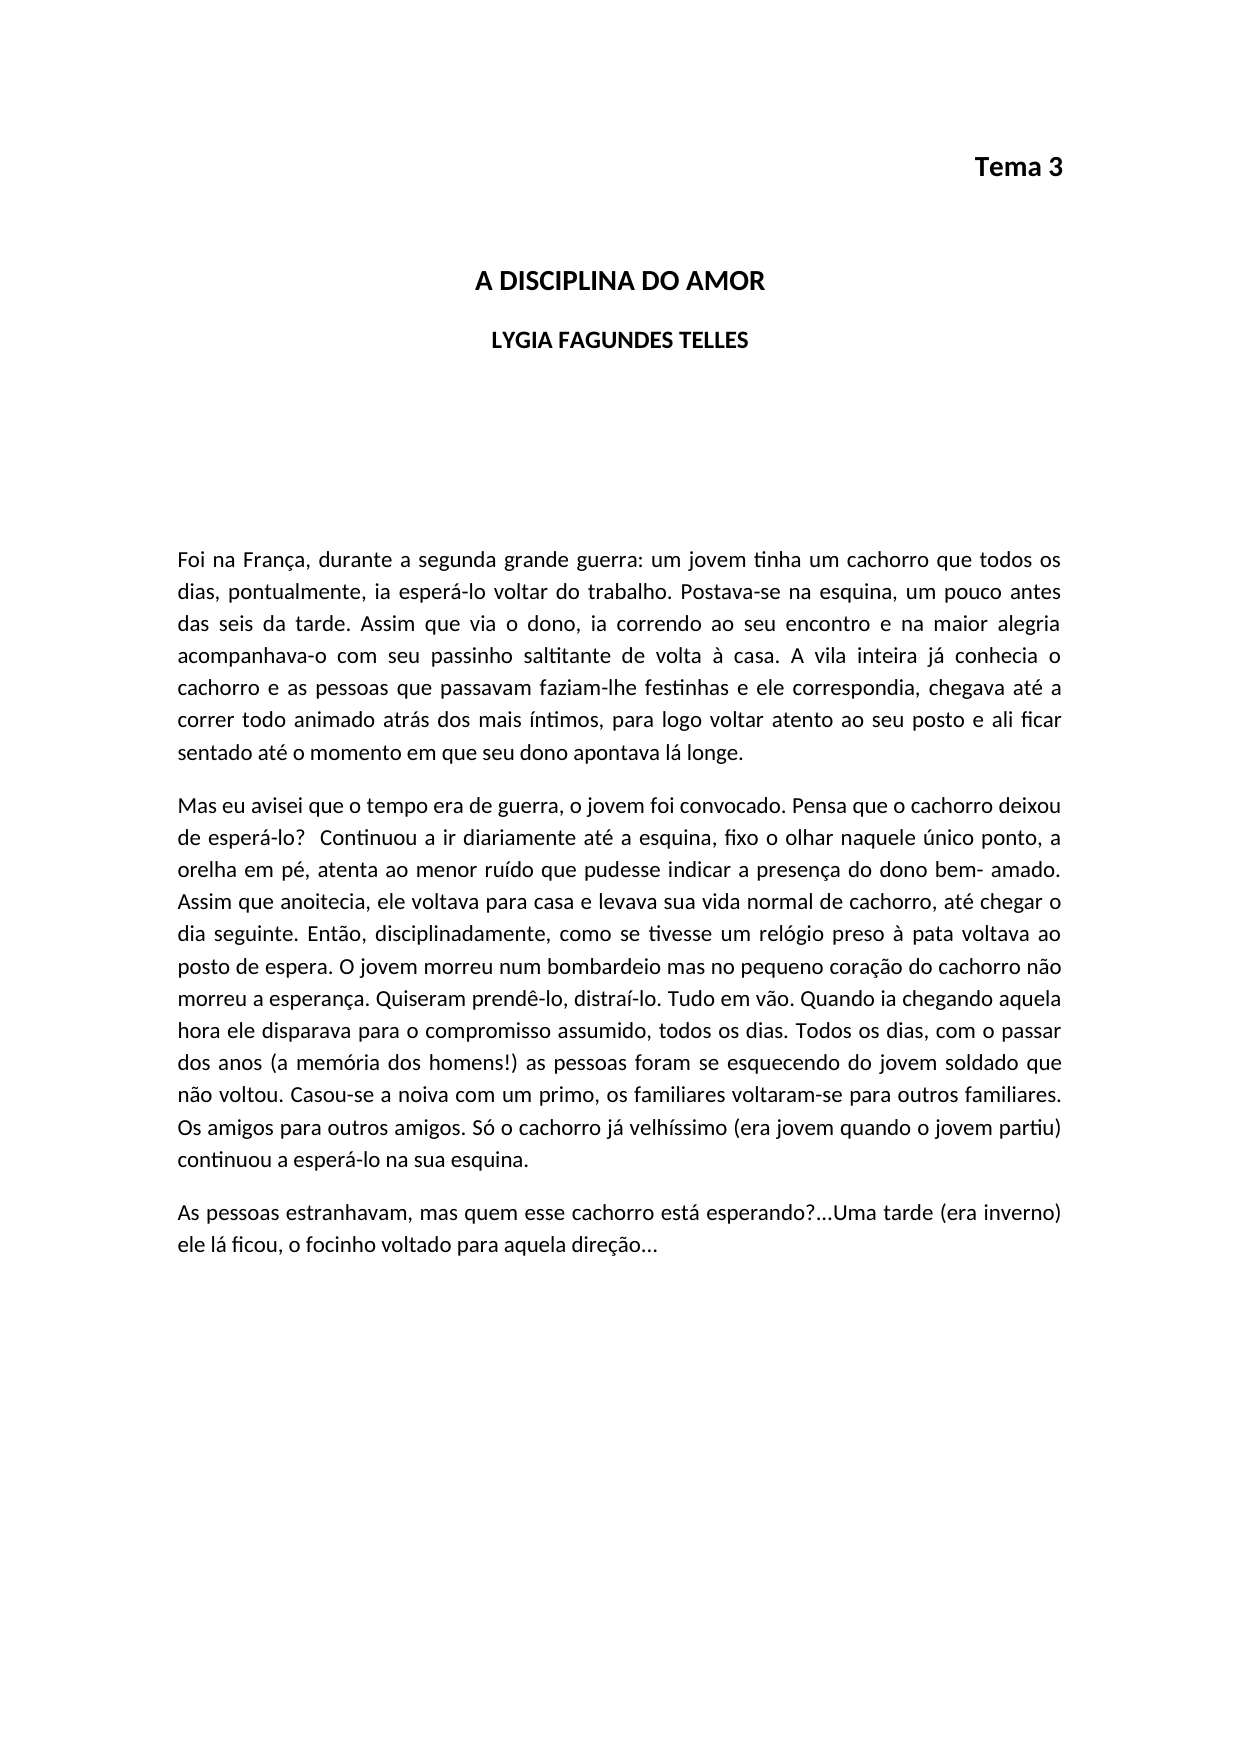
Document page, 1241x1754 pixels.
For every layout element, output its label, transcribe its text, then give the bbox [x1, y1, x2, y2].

text As pessoas estranhavam, mas quem esse cachorro está esperando?...Uma tarde (era inverno) ele lá ficou, o focinho voltado para aquela direção... [177, 1198, 1063, 1258]
text A DISCIPLINA DO AMOR [177, 262, 1063, 298]
text LYGIA FAGUNDES TELLES [177, 324, 1063, 355]
text Tema 3 [177, 148, 1063, 183]
text Foi na França, durante a segunda grande guerra: um jovem tinha um cachorro que todos os dias, pontualmente, ia esperá-lo voltar do trabalho. Postava-se na esquina, um pouco antes das seis da tarde. Assim que via o dono, ia correndo ao seu encontro e na maior alegria acompanhava-o com seu passinho saltitante de volta à casa. A vila inteira já conhecia o cachorro e as pessoas que passavam faziam-lhe festinhas e ele correspondia, chegava até a correr todo animado atrás dos mais íntimos, para logo voltar atento ao seu posto e ali ficar sentado até o momento em que seu dono apontava lá longe. [177, 545, 1063, 766]
text Mas eu avisei que o tempo era de guerra, o jovem foi convocado. Pensa que o cachorro deixou de esperá-lo? Continuou a ir diariamente até a esquina, fixo o olhar naquele único ponto, a orelha em pé, atenta ao menor ruído que pudesse indicar a presença do dono bem- amado. Assim que anoitecia, ele voltava para casa e levava sua vida normal de cachorro, até chegar o dia seguinte. Então, disciplinadamente, como se tivesse um relógio preso à pata voltava ao posto de espera. O jovem morreu num bombardeio mas no pequeno coração do cachorro não morreu a esperança. Quiseram prendê-lo, distraí-lo. Tudo em vão. Quando ia chegando aquela hora ele disparava para o compromisso assumido, todos os dias. Todos os dias, com o passar dos anos (a memória dos homens!) as pessoas foram se esquecendo do jovem soldado que não voltou. Casou-se a noiva com um primo, os familiares voltaram-se para outros familiares. Os amigos para outros amigos. Só o cachorro já velhíssimo (era jovem quando o jovem partiu) continuou a esperá-lo na sua esquina. [177, 791, 1063, 1173]
